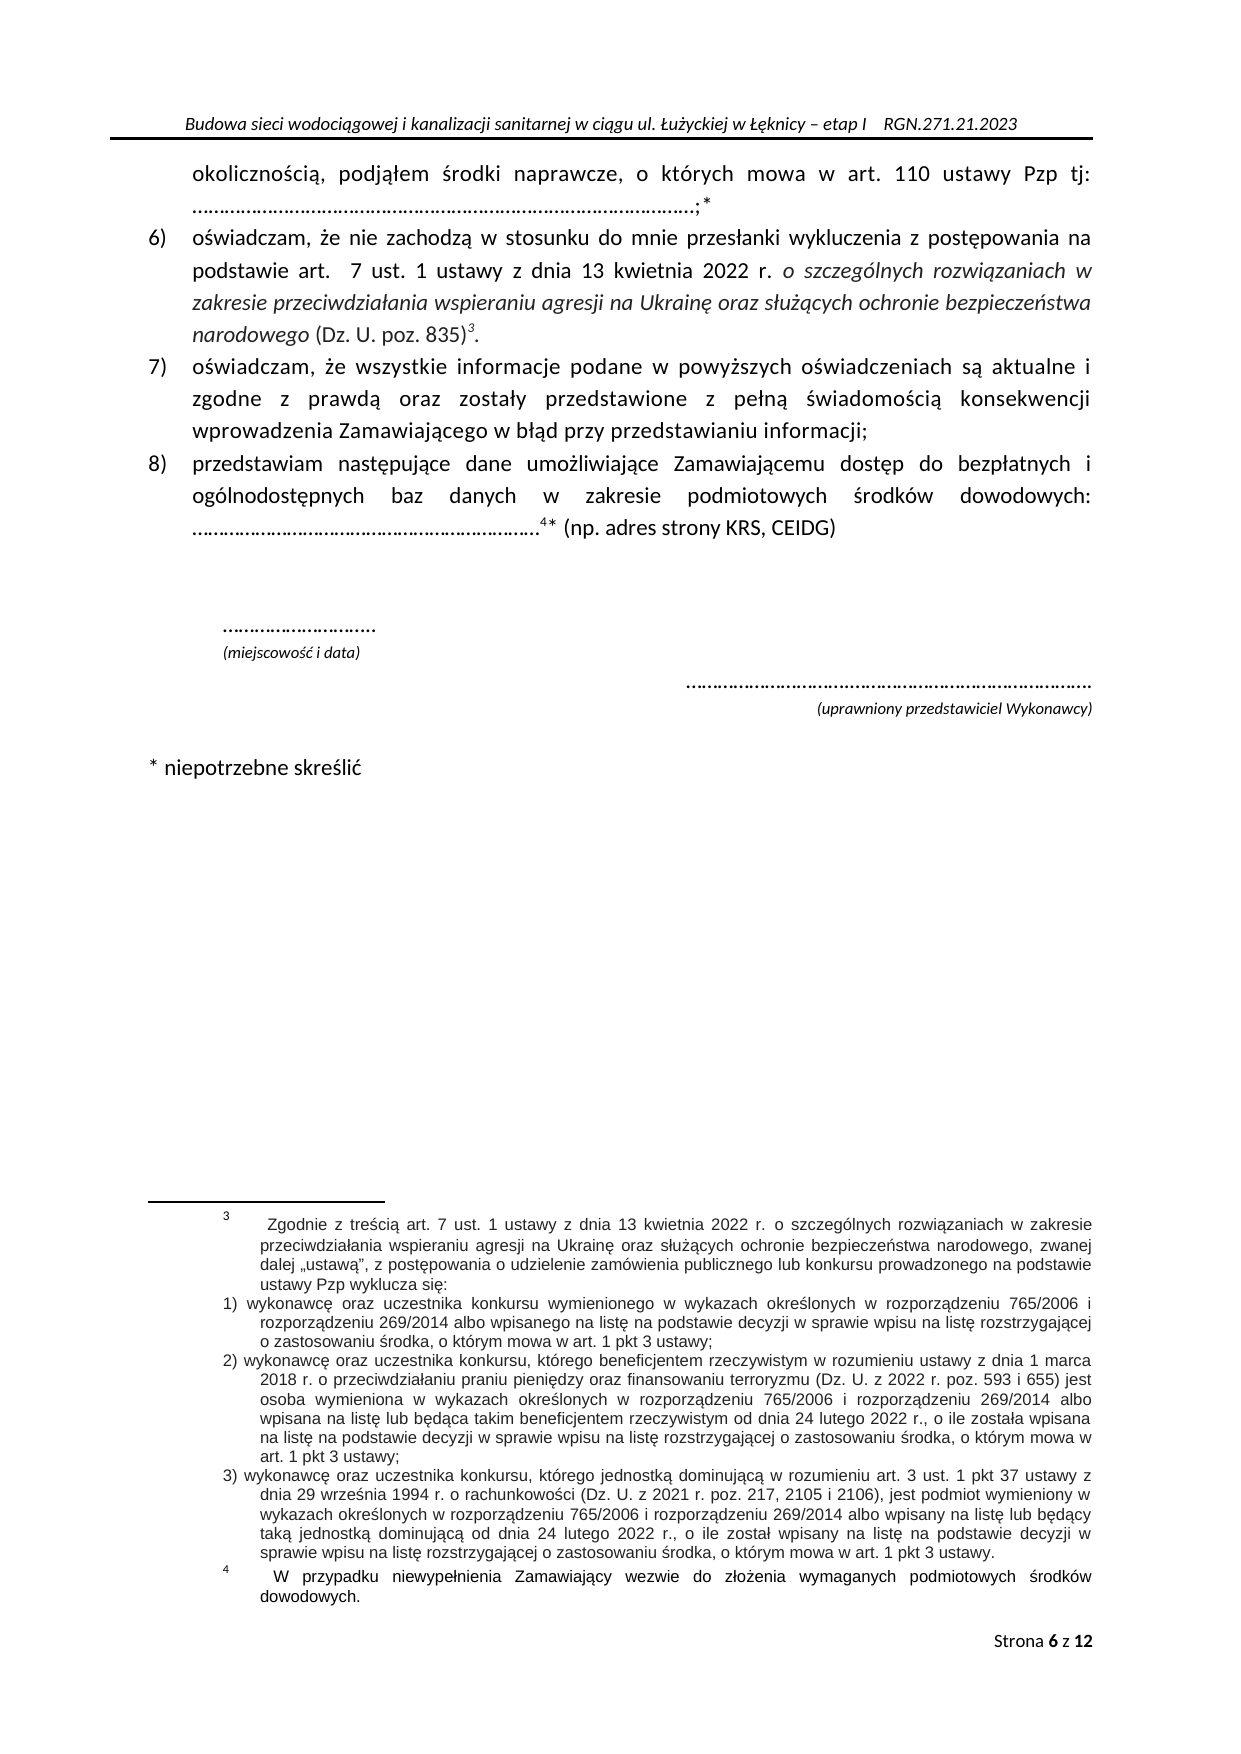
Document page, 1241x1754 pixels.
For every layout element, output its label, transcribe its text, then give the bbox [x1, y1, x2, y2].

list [148, 159, 1093, 219]
list przedstawiam następujące dane umożliwiające Zamawiającemu dostęp do bezpłatnych i ogólnodostępnych baz danych w zakresie podmiotowych środków dowodowych: …………………………………………………………* (np. adres strony KRS, CEIDG) [148, 449, 1093, 541]
list oświadczam, że wszystkie informacje podane w powyższych oświadczeniach są aktualne i zgodne z prawdą oraz zostały przedstawione z pełną świadomością konsekwencji wprowadzenia Zamawiającego w błąd przy przedstawianiu informacji; [148, 352, 1093, 445]
list * niepotrzebne skreślić [148, 753, 1093, 781]
text ………………………….………………………………………. [223, 666, 1093, 694]
text ……………………….. [223, 610, 1093, 638]
list oświadczam, że nie zachodzą w stosunku do mnie przesłanki wykluczenia z postępowania na podstawie art. 7 ust. 1 ustawy z dnia 13 kwietnia 2022 r. o szczególnych rozwiązaniach w zakresie przeciwdziałania wspieraniu agresji na Ukrainę oraz służących ochronie bezpieczeństwa narodowego (Dz. U. poz. 835). [148, 223, 1093, 348]
text (miejscowość i data) [223, 642, 1093, 663]
text (uprawniony przedstawiciel Wykonawcy) [223, 698, 1093, 718]
